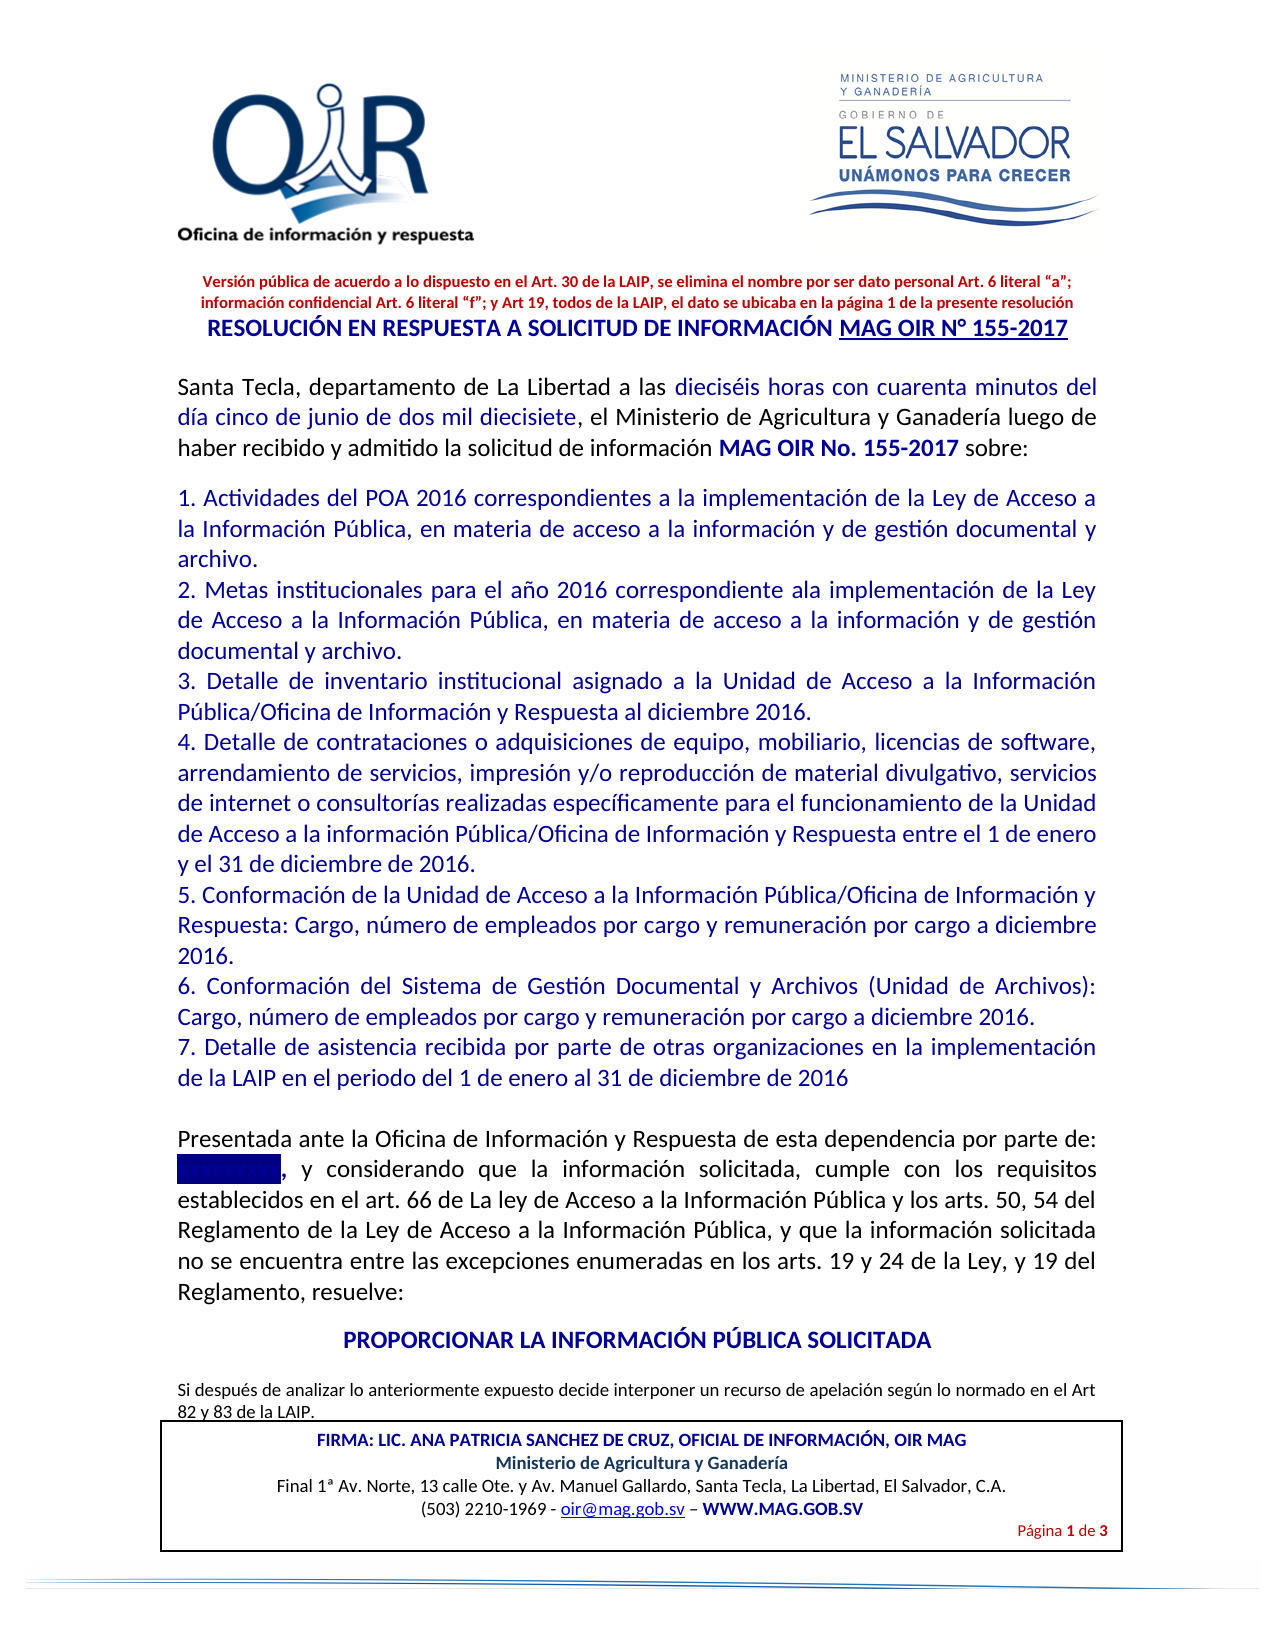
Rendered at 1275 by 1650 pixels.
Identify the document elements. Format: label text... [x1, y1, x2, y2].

picture [26, 1561, 1261, 1589]
text Versión pública de acuerdo a lo dispuesto en el Art. 30 de la LAIP, se elimina el nombre por ser dato personal Art. 6 literal “a”; información confidencial Art. 6 literal “f”; y Art 19, todos de la LAIP, el dato se ubicaba en la página 1 de la presente resolución [177, 272, 1098, 312]
picture [177, 73, 475, 247]
text Presentada ante la Oficina de Información y Respuesta de esta dependencia por parte de: xxxxxxxxx, y considerando que la información solicitada, cumple con los requisitos establecidos en el art. 66 de La ley de Acceso a la Información Pública y los arts. 50, 54 del Reglamento de la Ley de Acceso a la Información Pública, y que la información solicitada no se encuentra entre las excepciones enumeradas en los arts. 19 y 24 de la Ley, y 19 del Reglamento, resuelve: [177, 1123, 1098, 1306]
text 6. Conformación del Sistema de Gestión Documental y Archivos (Unidad de Archivos): Cargo, número de empleados por cargo y remuneración por cargo a diciembre 2016. [177, 971, 1098, 1032]
text 1. Actividades del POA 2016 correspondientes a la implementación de la Ley de Acceso a la Información Pública, en materia de acceso a la información y de gestión documental y archivo. [177, 482, 1098, 574]
text 5. Conformación de la Unidad de Acceso a la Información Pública/Oficina de Información y Respuesta: Cargo, número de empleados por cargo y remuneración por cargo a diciembre 2016. [177, 879, 1098, 971]
text 3. Detalle de inventario institucional asignado a la Unidad de Acceso a la Información Pública/Oficina de Información y Respuesta al diciembre 2016. [177, 665, 1098, 726]
text 7. Detalle de asistencia recibida por parte de otras organizaciones en la implementación de la LAIP en el periodo del 1 de enero al 31 de diciembre de 2016 [177, 1032, 1098, 1093]
text PROPORCIONAR LA INFORMACIÓN PÚBLICA SOLICITADA [177, 1324, 1098, 1354]
text 4. Detalle de contrataciones o adquisiciones de equipo, mobiliario, licencias de software, arrendamiento de servicios, impresión y/o reproducción de material divulgativo, servicios de internet o consultorías realizadas específicamente para el funcionamiento de la Unidad de Acceso a la información Pública/Oficina de Información y Respuesta entre el 1 de enero y el 31 de diciembre de 2016. [177, 726, 1098, 879]
text RESOLUCIÓN EN RESPUESTA A SOLICITUD DE INFORMACIÓN MAG OIR N° 155-2017 [177, 312, 1098, 343]
text 2. Metas institucionales para el año 2016 correspondiente ala implementación de la Ley de Acceso a la Información Pública, en materia de acceso a la información y de gestión documental y archivo. [177, 574, 1098, 665]
text Santa Tecla, departamento de La Libertad a las dieciséis horas con cuarenta minutos del día cinco de junio de dos mil diecisiete, el Ministerio de Agricultura y Ganadería luego de haber recibido y admitido la solicitud de información MAG OIR No. 155-2017 sobre: [177, 371, 1098, 462]
picture [803, 53, 1105, 247]
